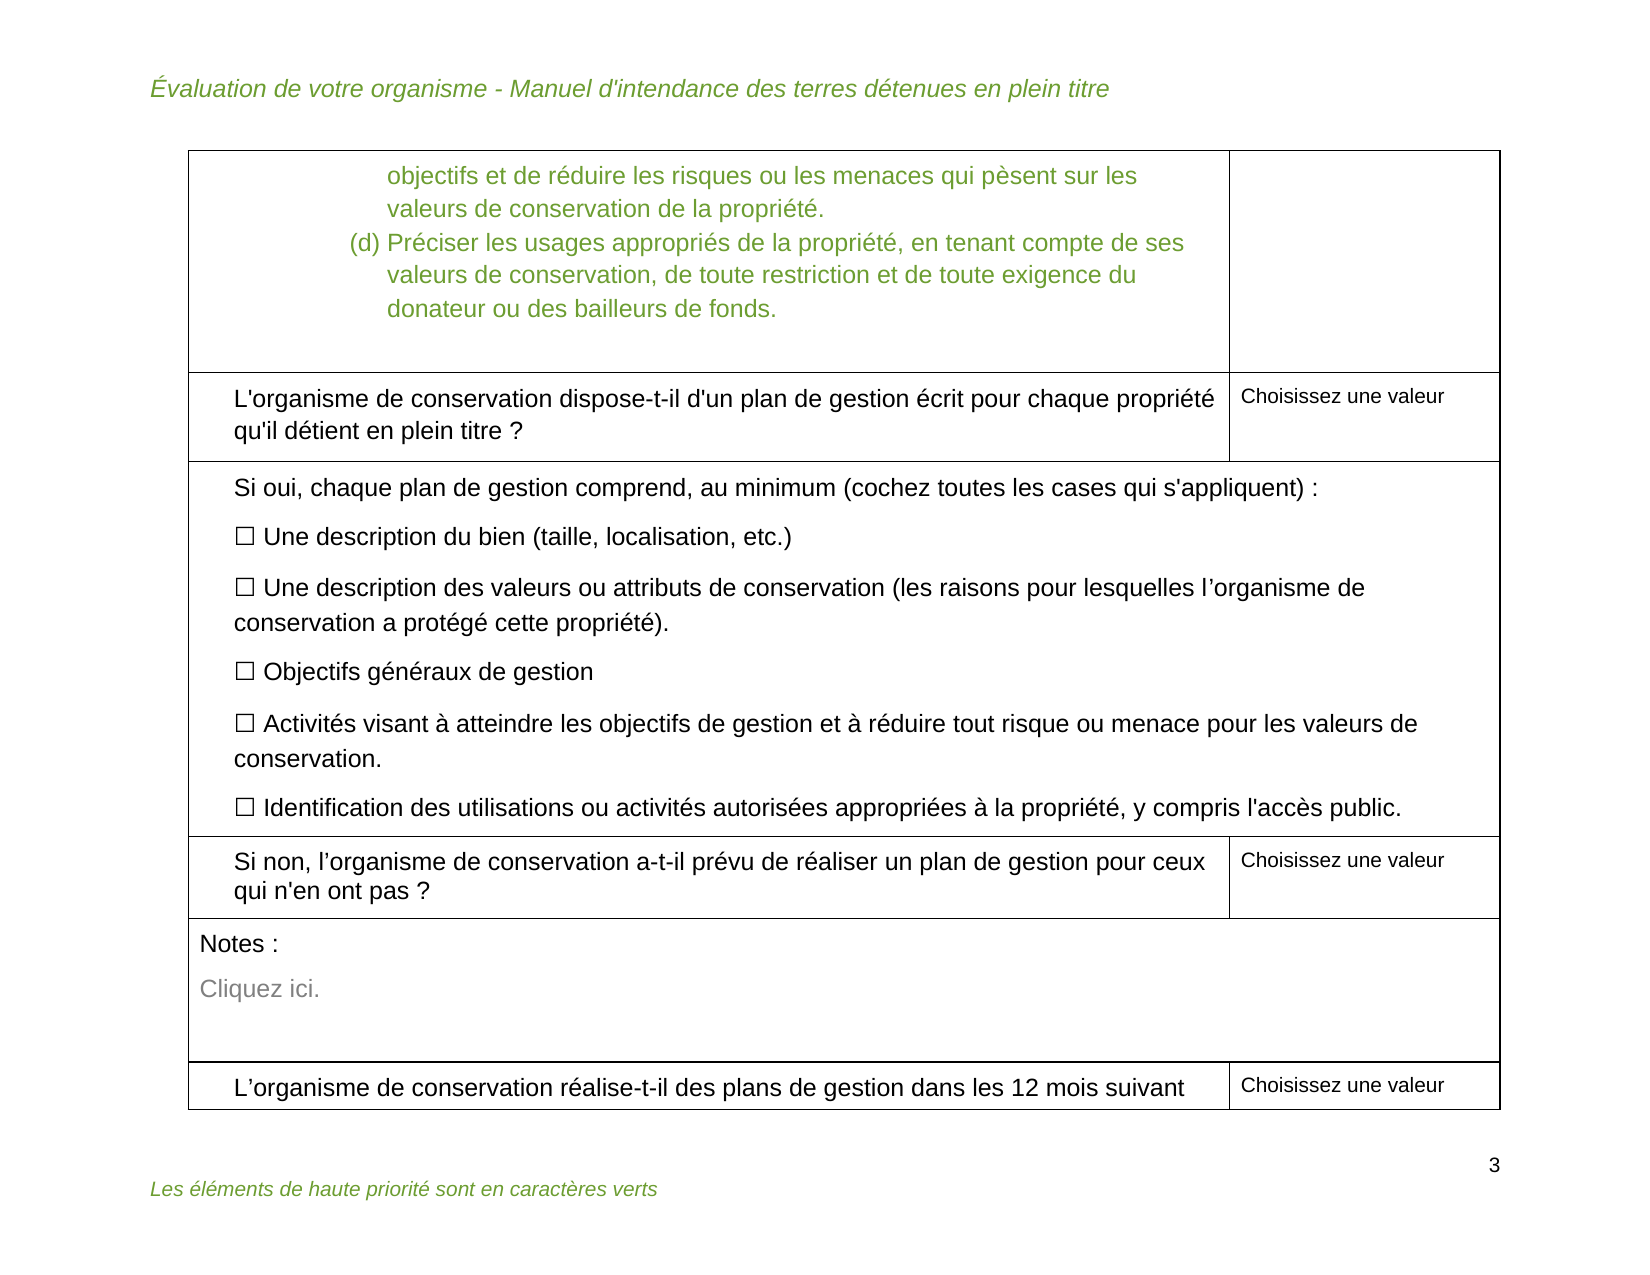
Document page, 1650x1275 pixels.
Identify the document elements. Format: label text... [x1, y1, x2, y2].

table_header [189, 151, 1229, 372]
table_cell Si oui, chaque plan de gestion comprend, au minimum (cochez toutes les cases qui s'appliquent) : Une description du bien (taille, localisation, etc.) Une description des valeurs ou attributs de conservation (les raisons pour lesquelles l’organisme de conservation a protégé cette propriété). Objectifs généraux de gestion Activités visant à atteindre les objectifs de gestion et à réduire tout risque ou menace pour les valeurs de conservation. Identification des utilisations ou activités autorisées appropriées à la propriété, y compris l'accès public. [189, 462, 1499, 836]
table_cell L'organisme de conservation dispose-t-il d'un plan de gestion écrit pour chaque propriété qu'il détient en plein titre ? [189, 373, 1229, 461]
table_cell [189, 1063, 1229, 1109]
table_cell Si non, l’organisme de conservation a-t-il prévu de réaliser un plan de gestion pour ceux qui n'en ont pas ? [189, 837, 1229, 917]
table_cell Notes : [189, 919, 1499, 1061]
